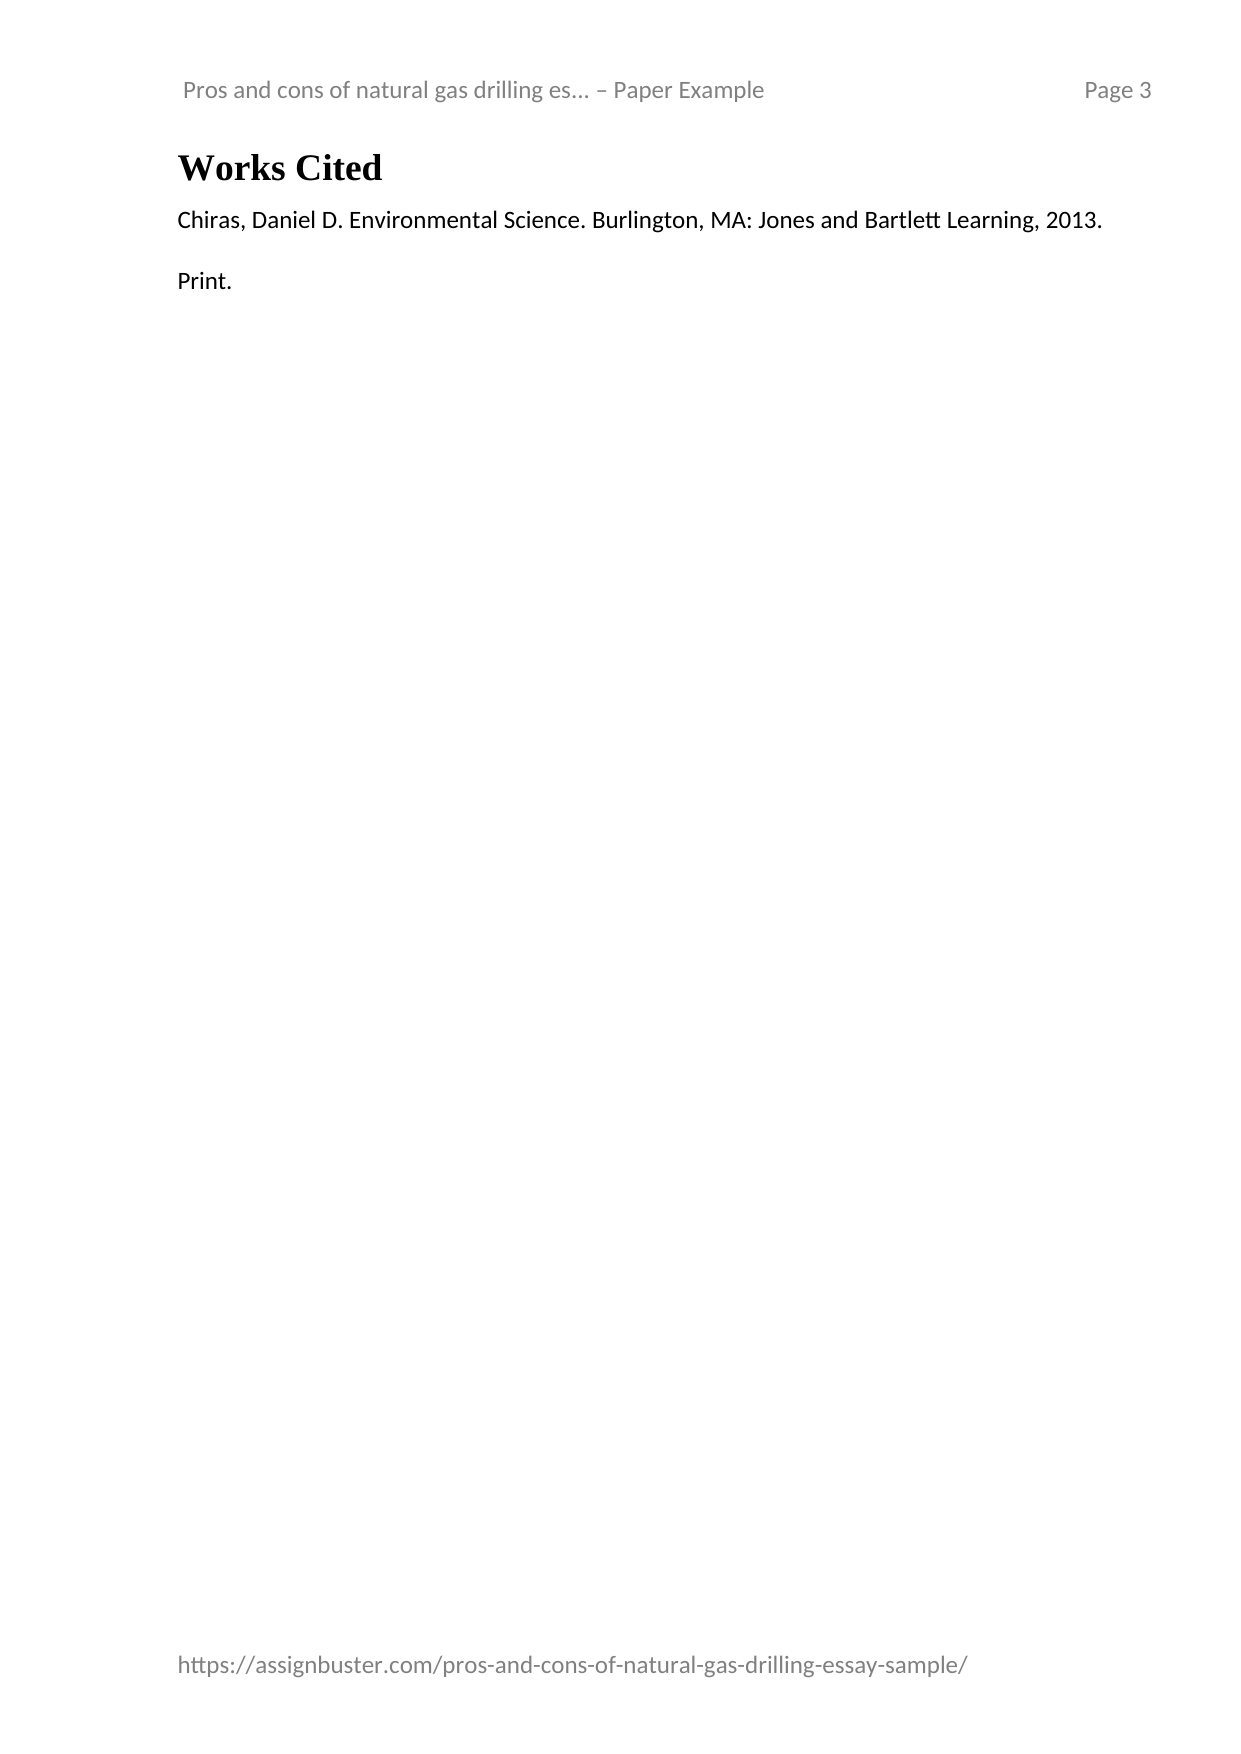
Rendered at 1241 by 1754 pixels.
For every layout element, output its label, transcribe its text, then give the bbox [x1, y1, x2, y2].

subtitle Works Cited [177, 145, 1152, 188]
text Chiras, Daniel D. Environmental Science. Burlington, MA: Jones and Bartlett Learning, 2013. Print. [177, 204, 1152, 296]
